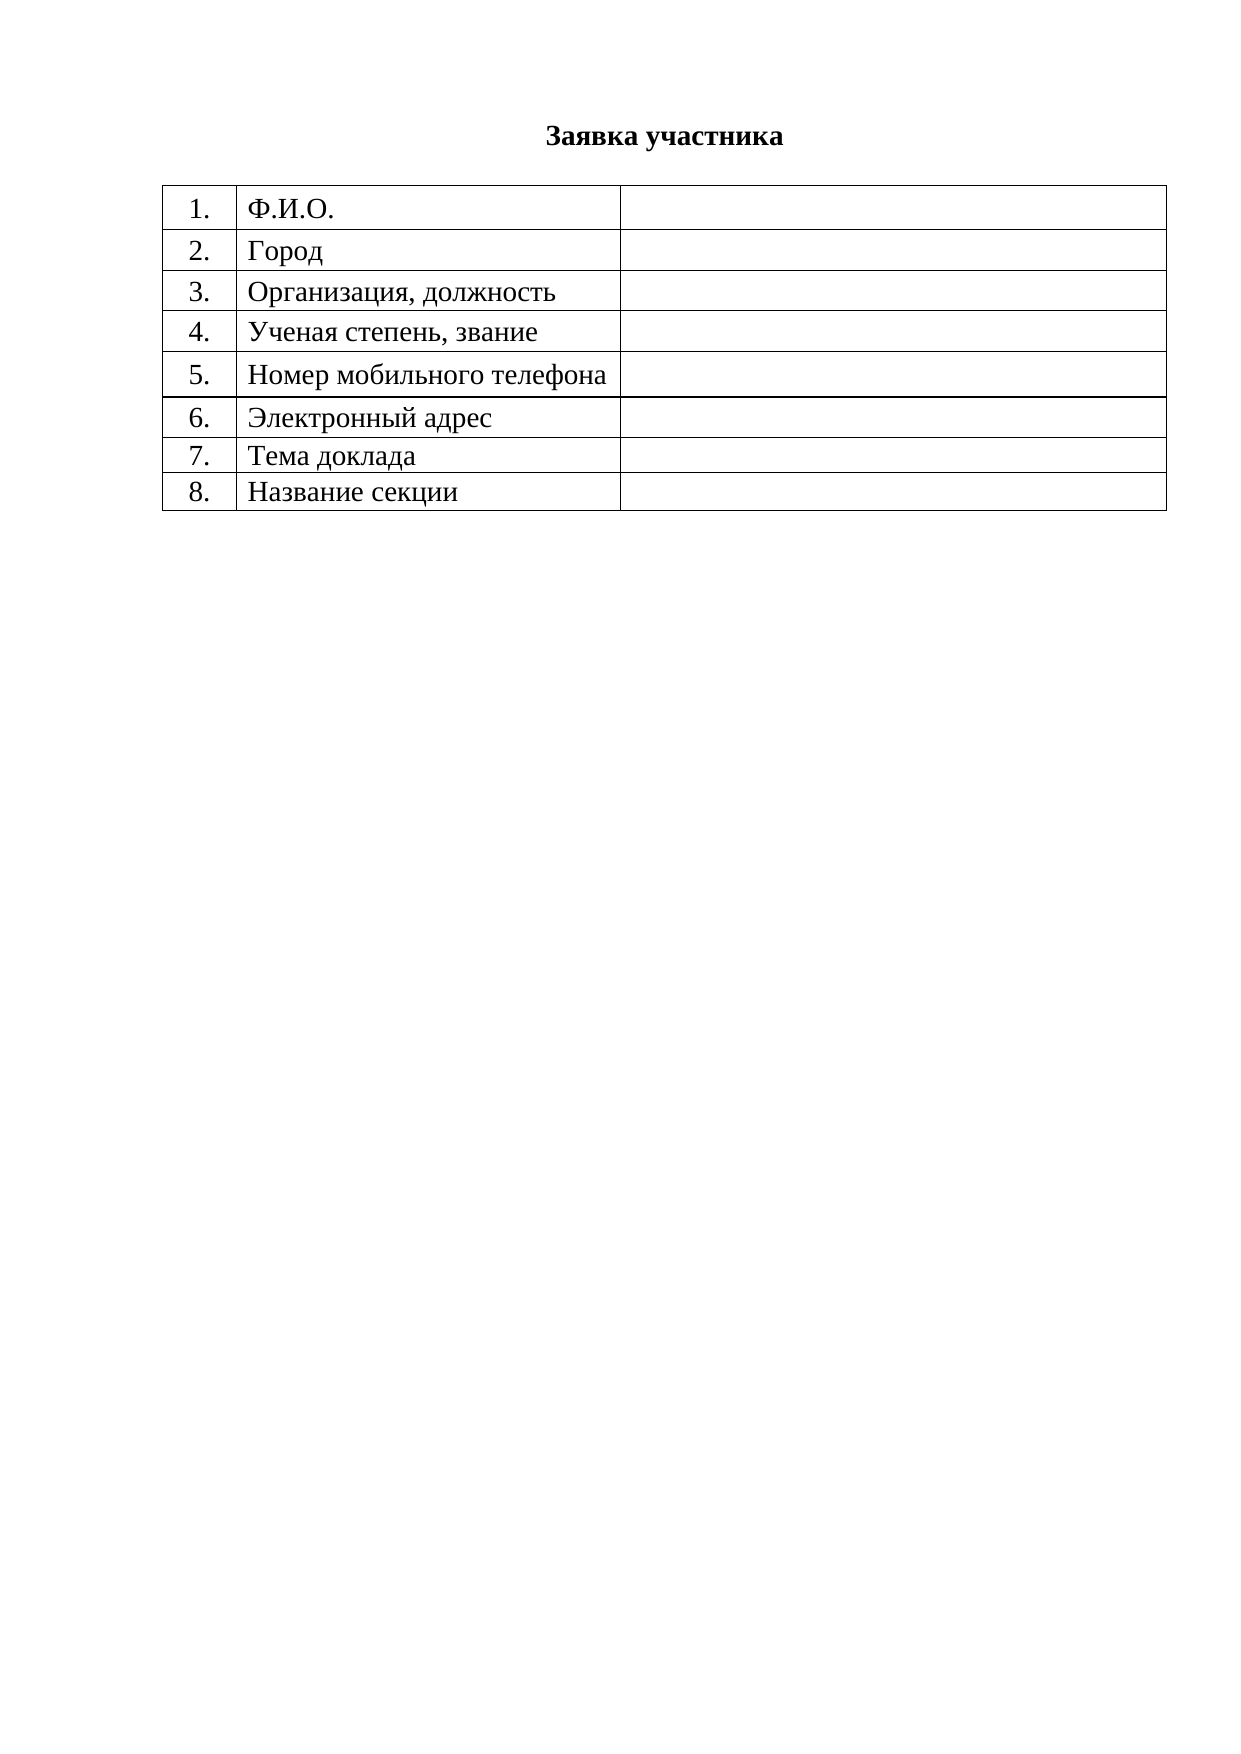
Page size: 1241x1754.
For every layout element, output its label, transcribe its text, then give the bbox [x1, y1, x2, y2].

table_cell [621, 398, 1166, 437]
table_header 1. [163, 186, 236, 229]
table_cell Город [237, 230, 620, 269]
table_cell Организация, должность [237, 271, 620, 310]
table_cell [621, 352, 1166, 396]
table_cell 2. [163, 230, 236, 269]
table_cell Электронный адрес [237, 398, 620, 437]
table_cell 8. [163, 473, 236, 510]
table_cell Ученая степень, звание [237, 311, 620, 351]
table_cell [621, 473, 1166, 510]
table_cell [621, 311, 1166, 351]
table_cell 7. [163, 438, 236, 472]
table_cell 3. [163, 271, 236, 310]
table_cell 5. [163, 352, 236, 396]
table_cell Название секции [237, 473, 620, 510]
table_cell [621, 230, 1166, 269]
text Заявка участника [177, 118, 1152, 152]
table_cell Тема доклада [237, 438, 620, 472]
table_cell 6. [163, 398, 236, 437]
table_header Ф.И.О. [237, 186, 620, 229]
table_cell [621, 438, 1166, 472]
table_header [621, 186, 1166, 229]
table_cell [621, 271, 1166, 310]
table_cell Номер мобильного телефона [237, 352, 620, 396]
table_cell 4. [163, 311, 236, 351]
